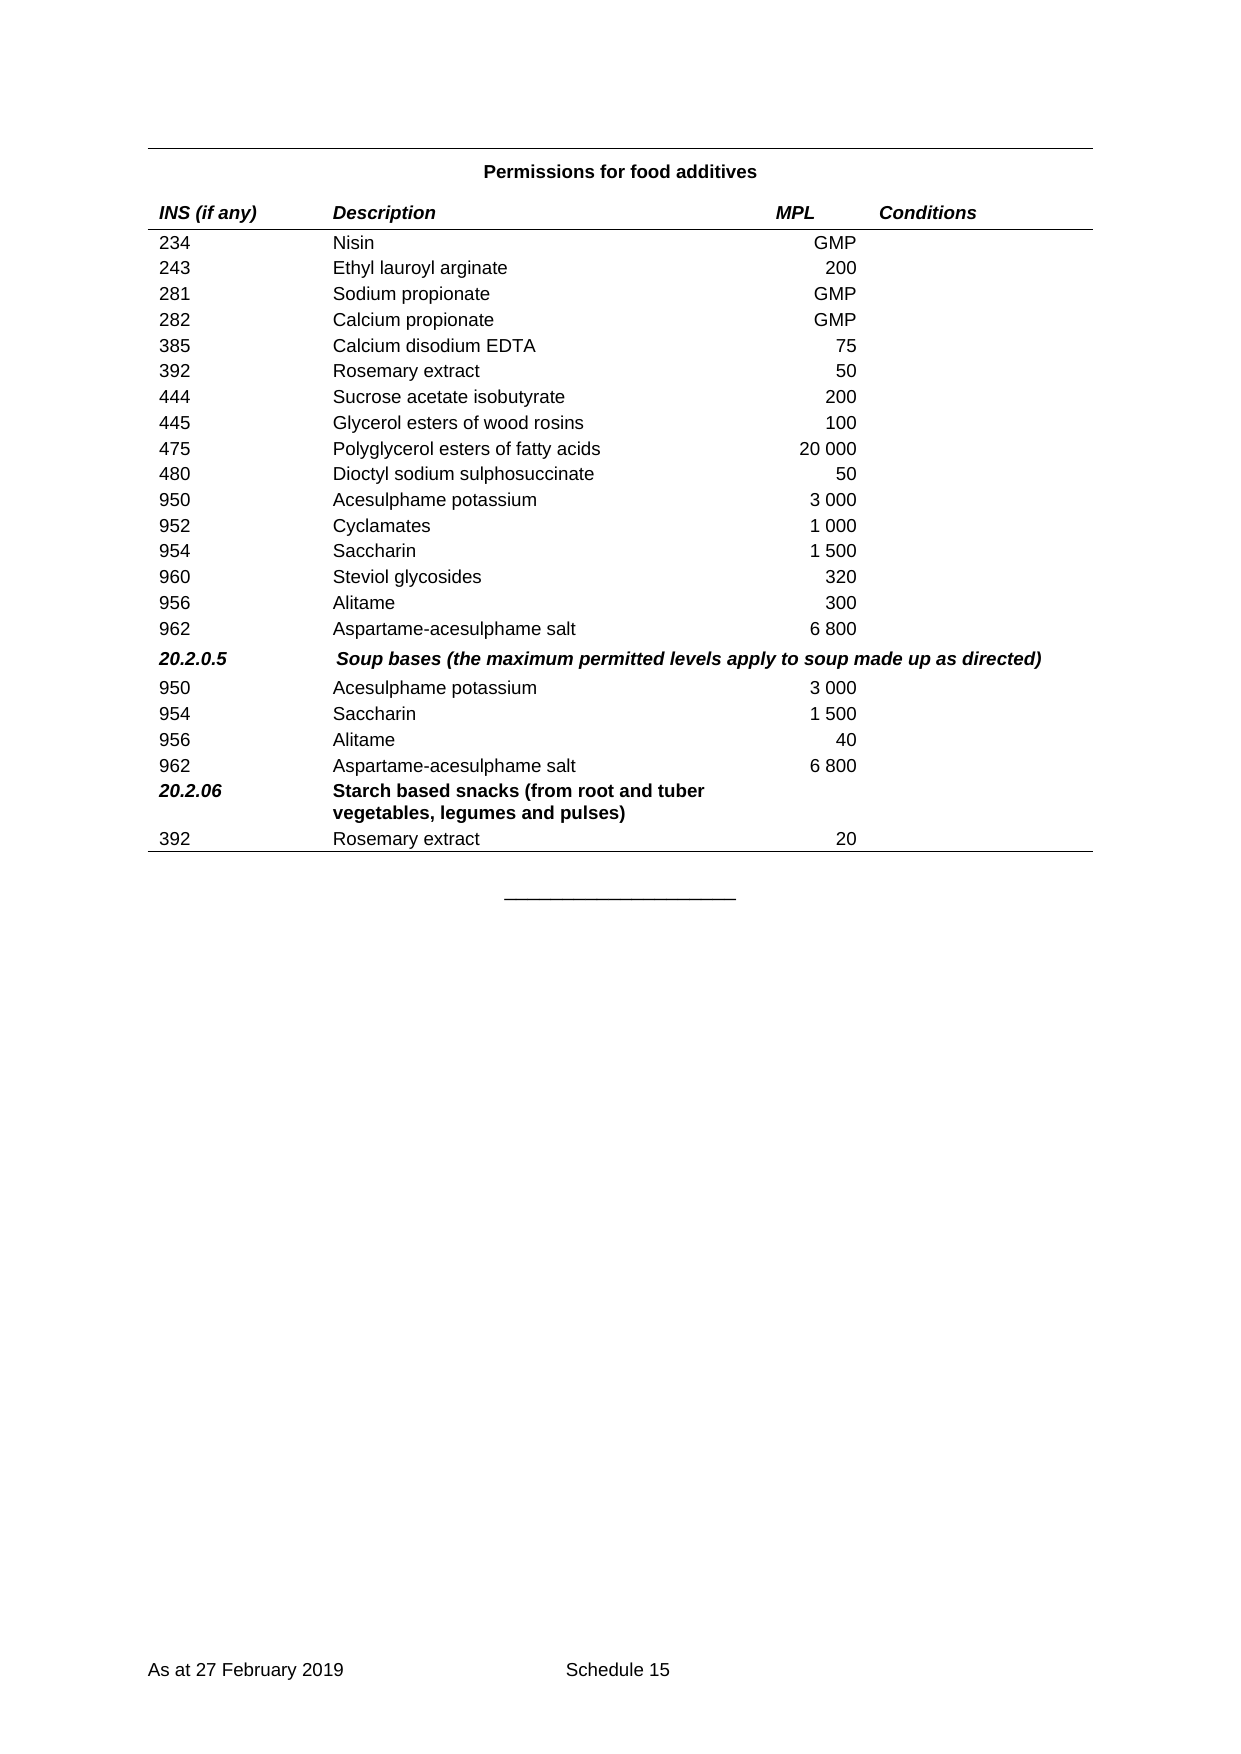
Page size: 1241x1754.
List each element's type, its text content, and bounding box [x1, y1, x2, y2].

text ____________________ [148, 877, 1092, 901]
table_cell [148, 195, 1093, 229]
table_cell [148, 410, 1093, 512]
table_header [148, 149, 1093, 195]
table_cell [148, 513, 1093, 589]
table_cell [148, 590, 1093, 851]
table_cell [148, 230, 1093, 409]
